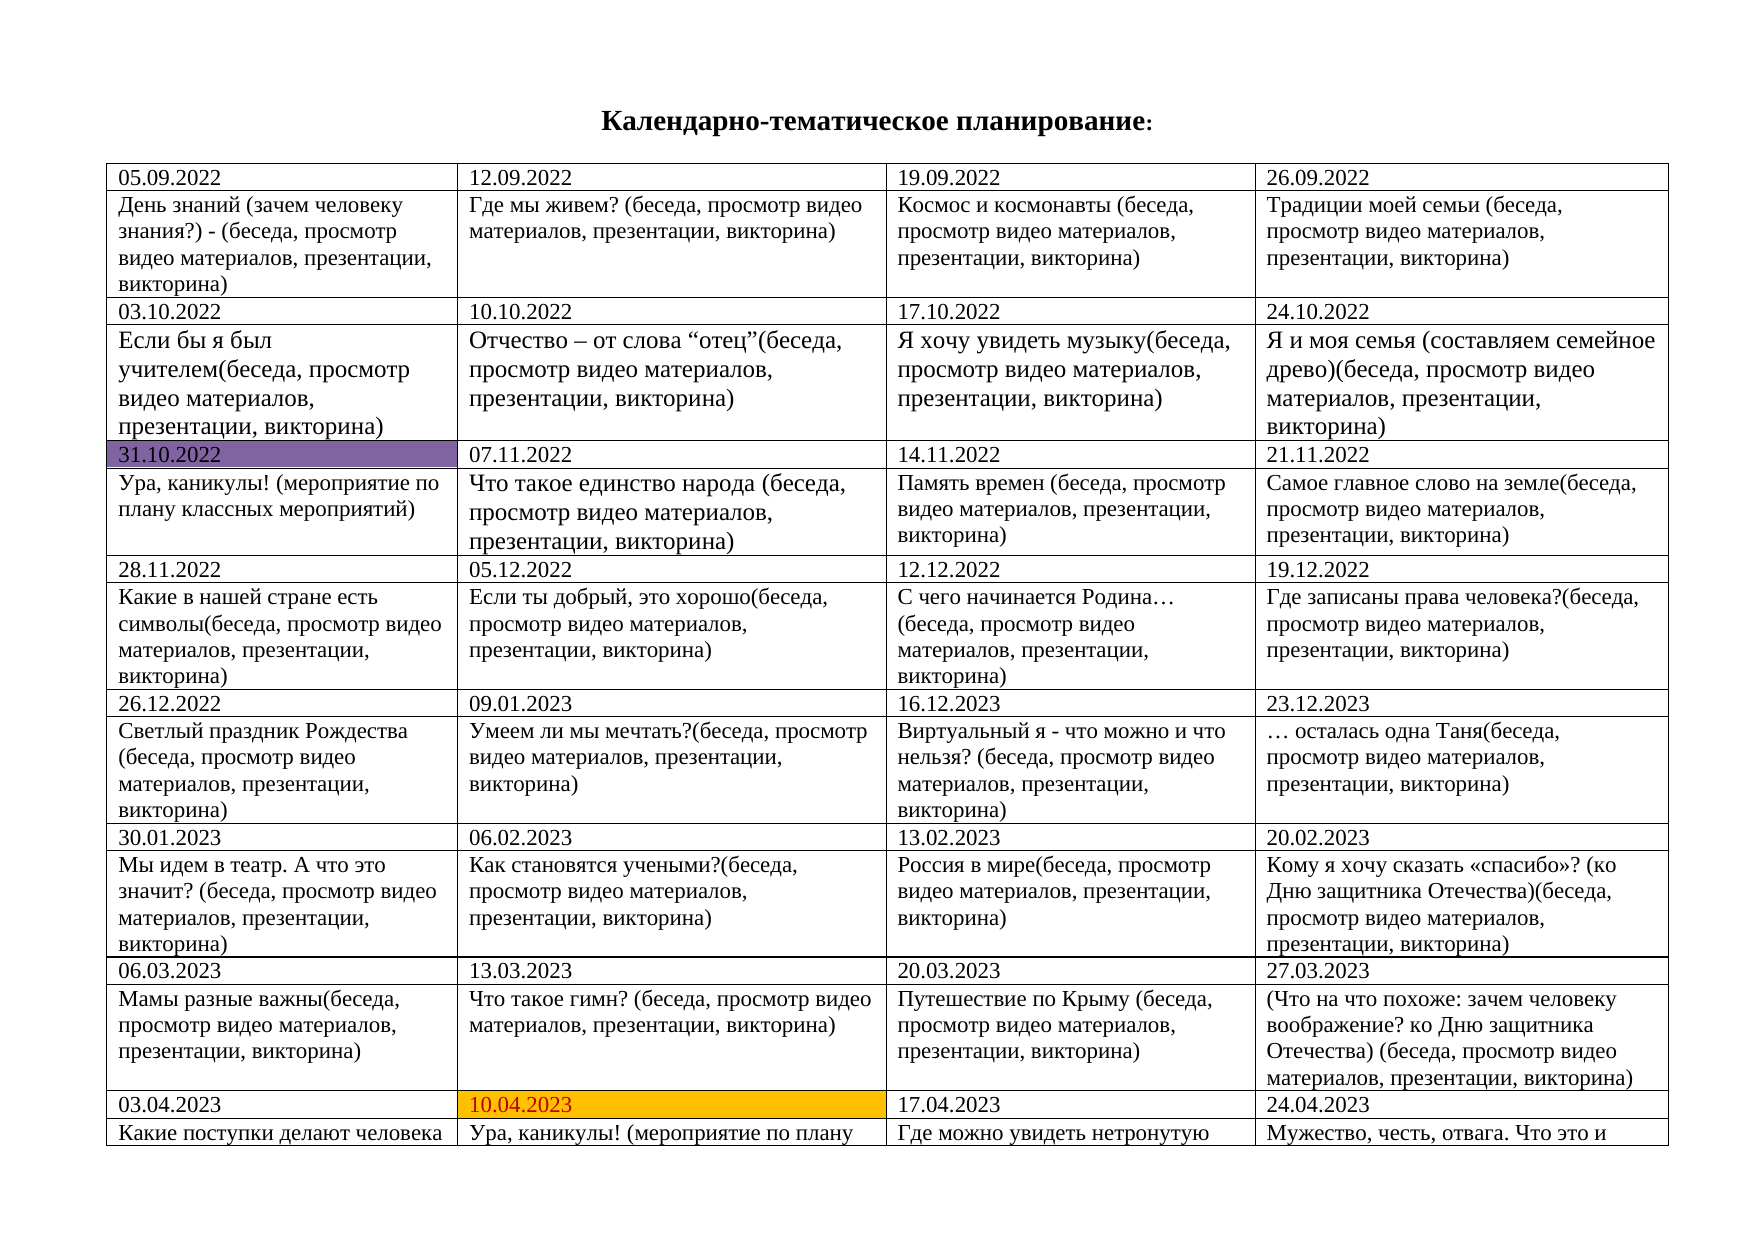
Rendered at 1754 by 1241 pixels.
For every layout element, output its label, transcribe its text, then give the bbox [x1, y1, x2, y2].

table_cell … осталась одна Таня(беседа, просмотр видео материалов, презентации, викторина) [1256, 717, 1668, 822]
table_cell 03.10.2022 [107, 298, 457, 324]
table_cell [458, 1119, 886, 1145]
table_cell 14.11.2022 [887, 441, 1255, 467]
table_cell 13.02.2023 [887, 824, 1255, 850]
table_cell 28.11.2022 [107, 556, 457, 582]
table_cell Как становятся учеными?(беседа, просмотр видео материалов, презентации, викторина) [458, 851, 886, 956]
table_cell Где записаны права человека?(беседа, просмотр видео материалов, презентации, викторина) [1256, 583, 1668, 689]
table_cell С чего начинается Родина…(беседа, просмотр видео материалов, презентации, викторина) [887, 583, 1255, 689]
table_cell Кому я хочу сказать «спасибо»? (ко Дню защитника Отечества)(беседа, просмотр видео материалов, презентации, викторина) [1256, 851, 1668, 956]
table_cell 13.03.2023 [458, 958, 886, 984]
table_cell 20.02.2023 [1256, 824, 1668, 850]
table_cell 31.10.2022 [107, 441, 457, 467]
table_cell Что такое единство народа (беседа, просмотр видео материалов, презентации, викторина) [458, 469, 886, 555]
table_header 19.09.2022 [887, 164, 1255, 190]
table_cell Ура, каникулы! (мероприятие по плану классных мероприятий) [107, 469, 457, 555]
table_cell Я и моя семья (составляем семейное древо)(беседа, просмотр видео материалов, презентации, викторина) [1256, 325, 1668, 440]
table_cell Умеем ли мы мечтать?(беседа, просмотр видео материалов, презентации, викторина) [458, 717, 886, 822]
table_cell 23.12.2023 [1256, 690, 1668, 716]
table_cell Что такое гимн? (беседа, просмотр видео материалов, презентации, викторина) [458, 985, 886, 1090]
table_cell 07.11.2022 [458, 441, 886, 467]
table_cell Самое главное слово на земле(беседа, просмотр видео материалов, презентации, викторина) [1256, 469, 1668, 555]
table_cell Если ты добрый, это хорошо(беседа, просмотр видео материалов, презентации, викторина) [458, 583, 886, 689]
table_cell 06.03.2023 [107, 958, 457, 984]
table_cell Где мы живем? (беседа, просмотр видео материалов, презентации, викторина) [458, 191, 886, 297]
table_cell Виртуальный я - что можно и что нельзя? (беседа, просмотр видео материалов, презентации, викторина) [887, 717, 1255, 822]
text Календарно-тематическое планирование: [118, 103, 1636, 137]
table_cell Традиции моей семьи (беседа, просмотр видео материалов, презентации, викторина) [1256, 191, 1668, 297]
table_cell 16.12.2023 [887, 690, 1255, 716]
table_cell 27.03.2023 [1256, 958, 1668, 984]
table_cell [1256, 1119, 1668, 1145]
table_cell 21.11.2022 [1256, 441, 1668, 467]
table_cell 06.02.2023 [458, 824, 886, 850]
table_cell Светлый праздник Рождества (беседа, просмотр видео материалов, презентации, викторина) [107, 717, 457, 822]
table_cell 30.01.2023 [107, 824, 457, 850]
table_cell Отчество – от слова “отец”(беседа, просмотр видео материалов, презентации, викторина) [458, 325, 886, 440]
table_cell 10.10.2022 [458, 298, 886, 324]
table_header 05.09.2022 [107, 164, 457, 190]
table_cell 12.12.2022 [887, 556, 1255, 582]
table_cell День знаний (зачем человеку знания?) - (беседа, просмотр видео материалов, презентации, викторина) [107, 191, 457, 297]
table_cell Мамы разные важны(беседа, просмотр видео материалов, презентации, викторина) [107, 985, 457, 1090]
table_cell 24.04.2023 [1256, 1091, 1668, 1118]
table_cell 17.10.2022 [887, 298, 1255, 324]
table_cell Россия в мире(беседа, просмотр видео материалов, презентации, викторина) [887, 851, 1255, 956]
table_cell 03.04.2023 [107, 1091, 457, 1118]
table_cell Космос и космонавты (беседа, просмотр видео материалов, презентации, викторина) [887, 191, 1255, 297]
table_cell Память времен (беседа, просмотр видео материалов, презентации, викторина) [887, 469, 1255, 555]
table_cell Я хочу увидеть музыку(беседа, просмотр видео материалов, презентации, викторина) [887, 325, 1255, 440]
table_header 26.09.2022 [1256, 164, 1668, 190]
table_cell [107, 1119, 457, 1145]
table_cell 26.12.2022 [107, 690, 457, 716]
table_cell 10.04.2023 [458, 1091, 886, 1118]
table_cell (Что на что похоже: зачем человеку воображение? ко Дню защитника Отечества) (беседа, просмотр видео материалов, презентации, викторина) [1256, 985, 1668, 1090]
table_cell 19.12.2022 [1256, 556, 1668, 582]
table_cell Если бы я был учителем(беседа, просмотр видео материалов, презентации, викторина) [107, 325, 457, 440]
table_cell 09.01.2023 [458, 690, 886, 716]
table_cell Путешествие по Крыму (беседа, просмотр видео материалов, презентации, викторина) [887, 985, 1255, 1090]
table_cell Мы идем в театр. А что это значит? (беседа, просмотр видео материалов, презентации, викторина) [107, 851, 457, 956]
table_cell 17.04.2023 [887, 1091, 1255, 1118]
table_header 12.09.2022 [458, 164, 886, 190]
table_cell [887, 1119, 1255, 1145]
table_cell 24.10.2022 [1256, 298, 1668, 324]
table_cell 20.03.2023 [887, 958, 1255, 984]
table_cell 05.12.2022 [458, 556, 886, 582]
table_cell Какие в нашей стране есть символы(беседа, просмотр видео материалов, презентации, викторина) [107, 583, 457, 689]
